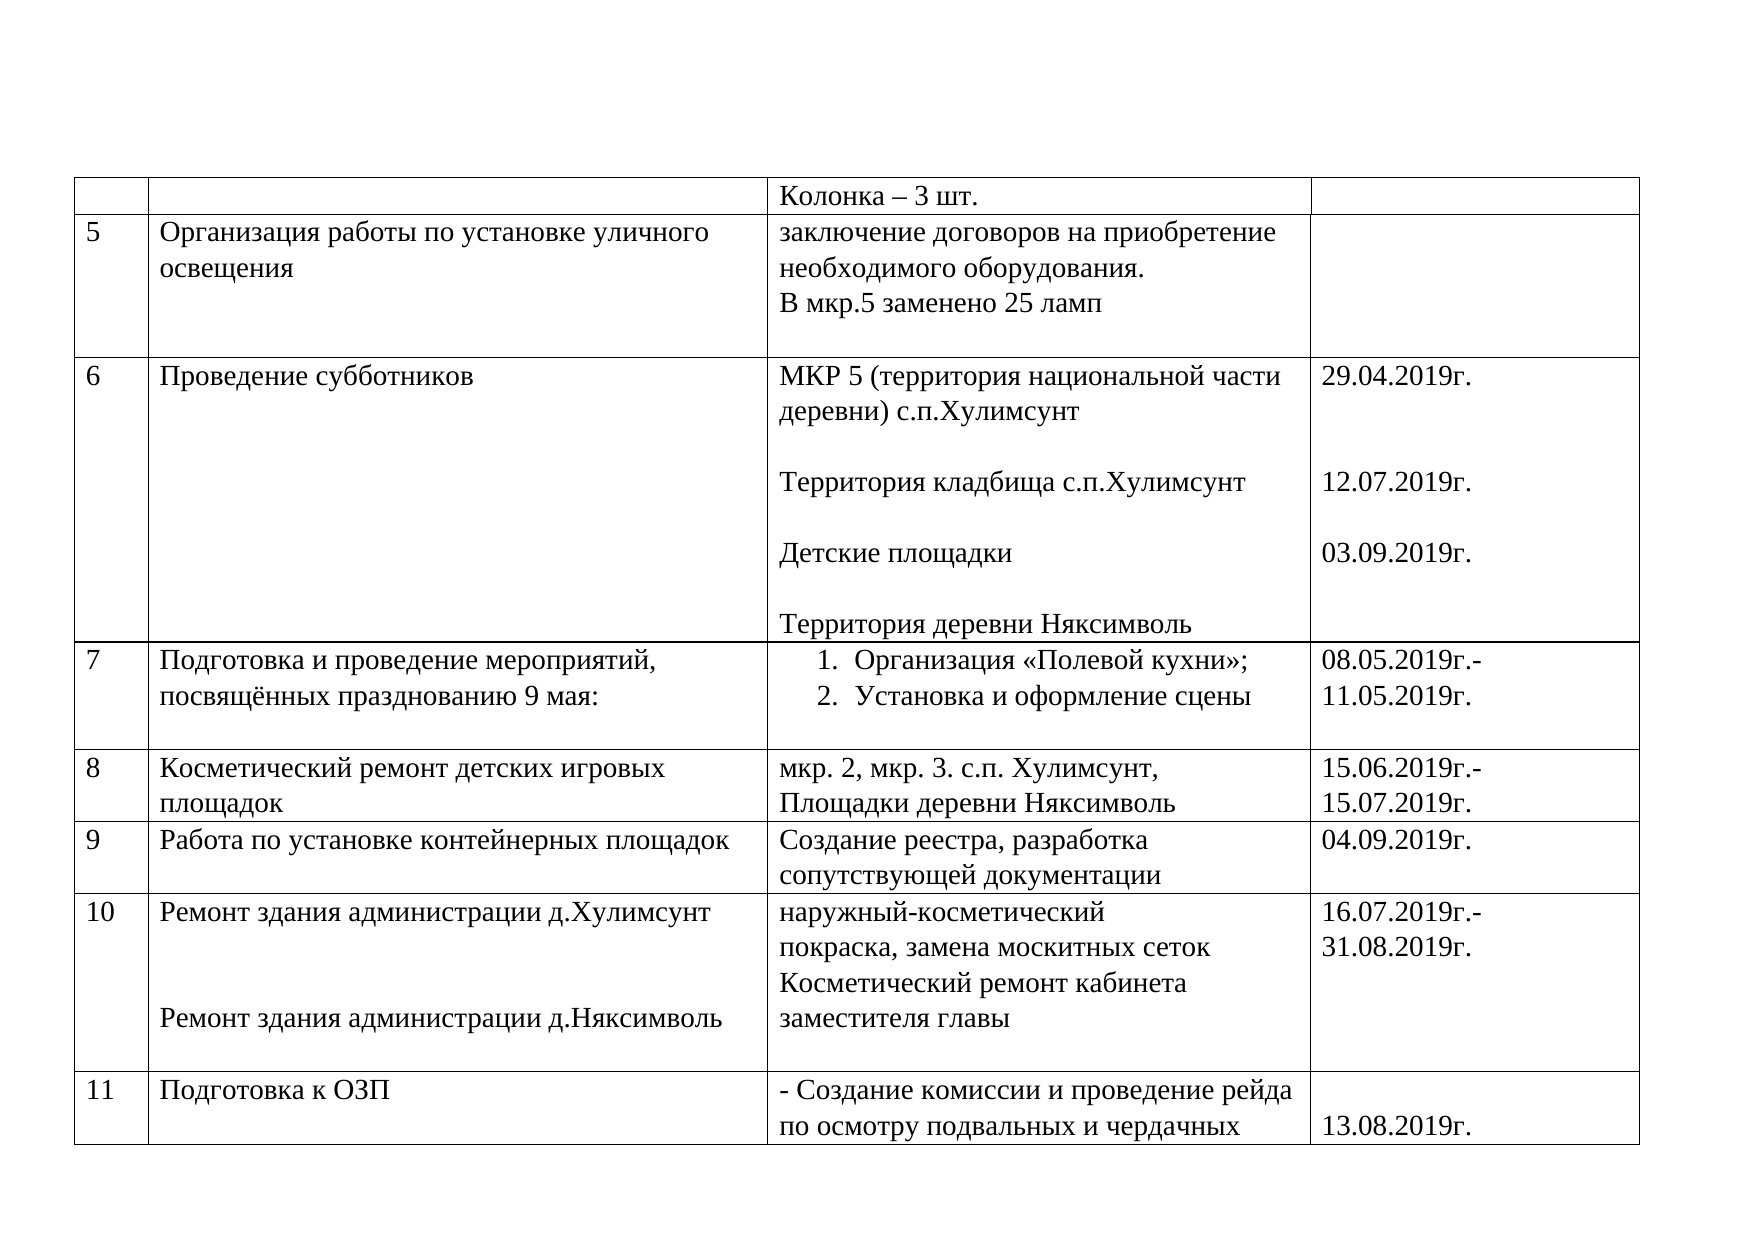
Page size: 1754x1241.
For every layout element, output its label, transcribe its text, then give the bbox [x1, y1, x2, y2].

table_cell Организация работы по установке уличного освещения [149, 215, 767, 357]
table_cell наружный-косметический покраска, замена москитных сеток Косметический ремонт кабинета заместителя главы [768, 894, 1310, 1071]
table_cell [768, 1072, 1310, 1144]
table_cell 6 [75, 358, 148, 641]
table_cell 7 [75, 643, 148, 749]
table_cell 5 [75, 215, 148, 357]
table_cell заключение договоров на приобретение необходимого оборудования. В мкр.5 заменено 25 ламп [768, 215, 1310, 357]
table_cell 15.06.2019г.-15.07.2019г. [1311, 750, 1639, 821]
table_cell Организация «Полевой кухни»; Установка и оформление сцены [768, 643, 1310, 749]
table_cell Подготовка к ОЗП [149, 1072, 767, 1144]
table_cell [149, 178, 767, 213]
table_cell МКР 5 (территория национальной части деревни) с.п.Хулимсунт Территория кладбища с.п.Хулимсунт Детские площадки Территория деревни Няксимволь [768, 358, 1310, 641]
table_cell 4 [75, 178, 148, 213]
table_cell Подготовка и проведение мероприятий, посвящённых празднованию 9 мая: [149, 643, 767, 749]
table_cell Работа по установке контейнерных площадок [149, 822, 767, 893]
table_cell Косметический ремонт детских игровых площадок [149, 750, 767, 821]
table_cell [768, 178, 1311, 213]
table_cell Ремонт здания администрации д.Хулимсунт Ремонт здания администрации д.Няксимволь [149, 894, 767, 1071]
table_cell мкр. 2, мкр. 3. с.п. Хулимсунт, Площадки деревни Няксимволь [768, 750, 1310, 821]
table_cell 10 [75, 894, 148, 1071]
table_cell 04.09.2019г. [1311, 822, 1639, 893]
table_cell Создание реестра, разработка сопутствующей документации [768, 822, 1310, 893]
table_cell Проведение субботников [149, 358, 767, 641]
table_cell 08.05.2019г.-11.05.2019г. [1311, 643, 1639, 749]
table_cell [1311, 215, 1639, 357]
table_cell 11 [75, 1072, 148, 1144]
table_cell 16.07.2019г.-31.08.2019г. [1311, 894, 1639, 1071]
table_cell 29.04.2019г. 12.07.2019г. 03.09.2019г. [1311, 358, 1639, 641]
table_cell [1312, 178, 1639, 213]
table_cell 13.08.2019г. [1311, 1072, 1639, 1144]
table_cell 8 [75, 750, 148, 821]
table_cell 9 [75, 822, 148, 893]
